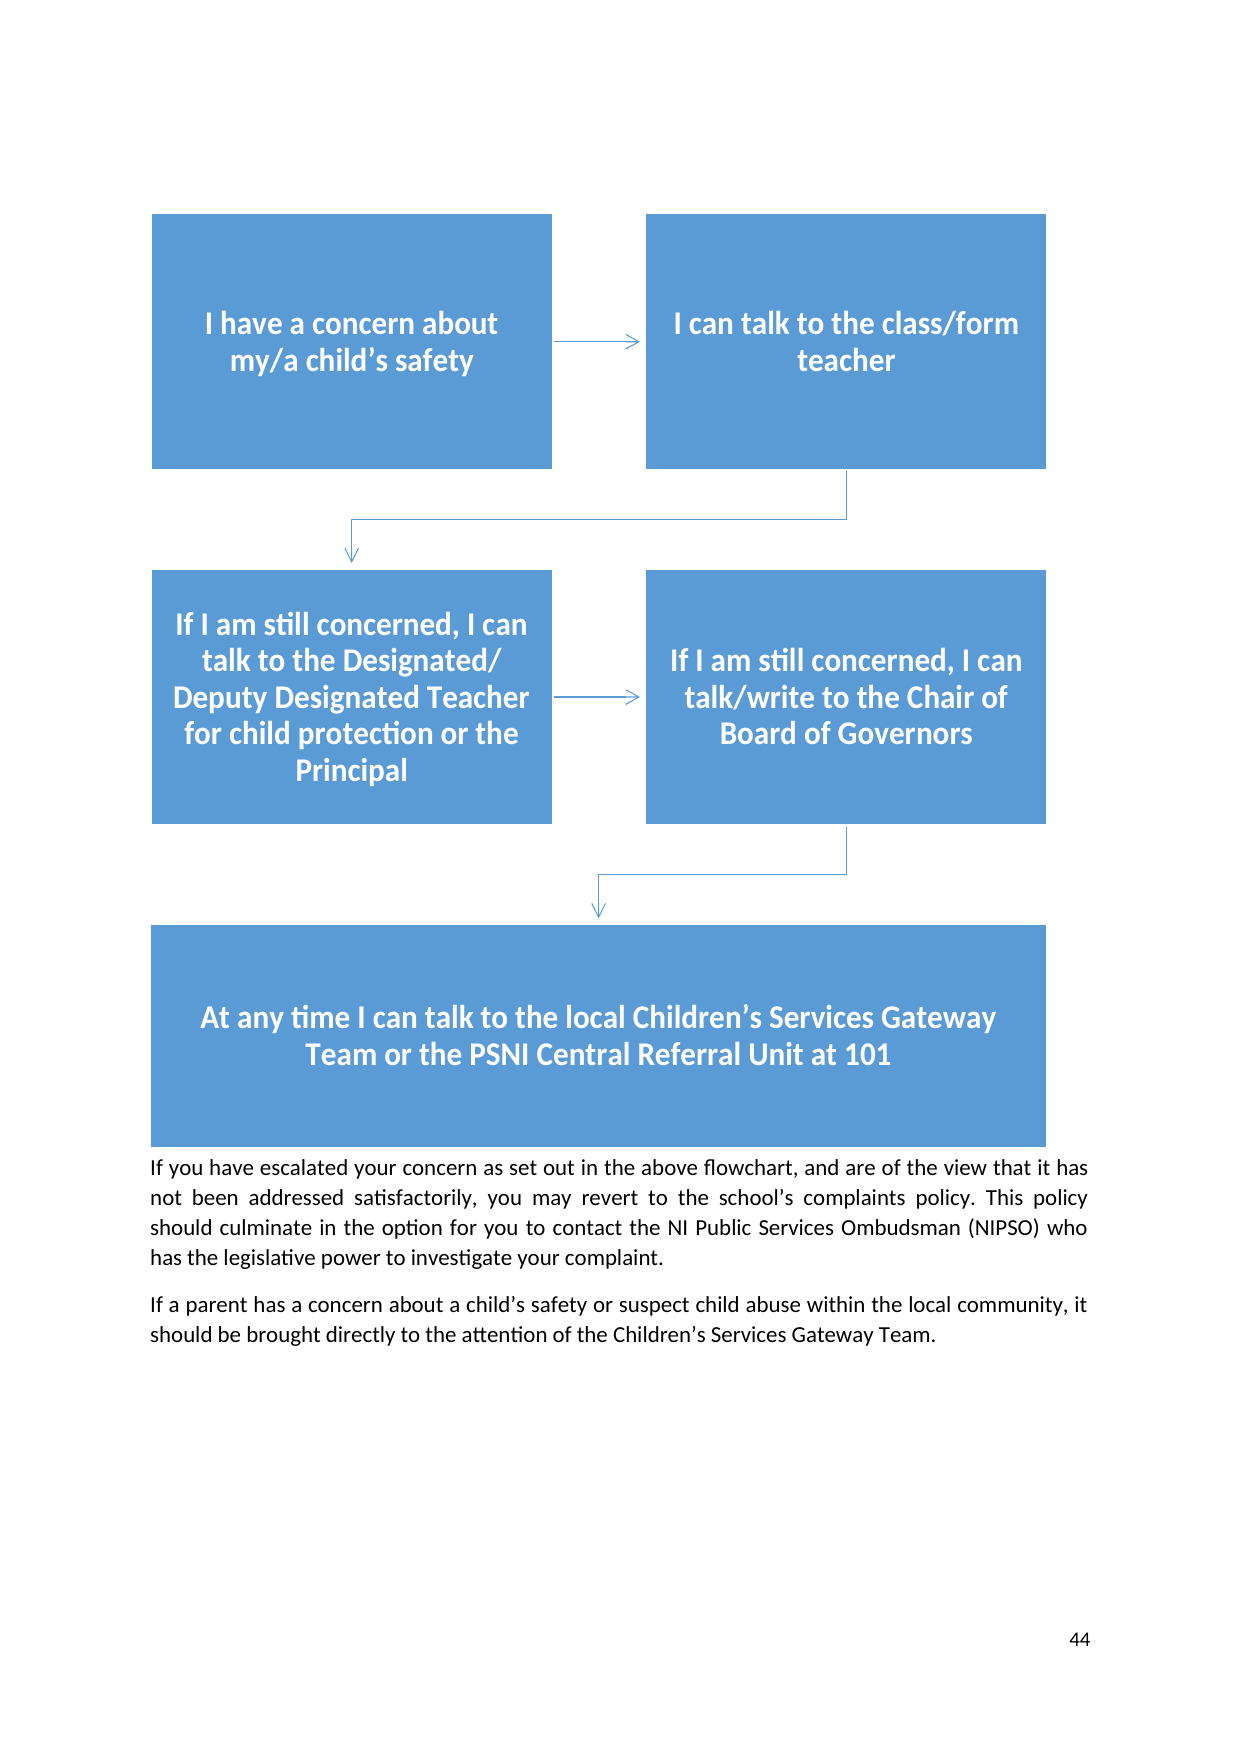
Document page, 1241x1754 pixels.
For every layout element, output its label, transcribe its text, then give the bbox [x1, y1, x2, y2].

text If a parent has a concern about a child’s safety or suspect child abuse within the local community, it should be brought directly to the attention of the Children’s Services Gateway Team. [150, 1290, 1090, 1348]
text If you have escalated your concern as set out in the above flowchart, and are of the view that it has not been addressed satisfactorily, you may revert to the school’s complaints policy. This policy should culminate in the option for you to contact the NI Public Services Ombudsman (NIPSO) who has the legislative power to investigate your complaint. [150, 1153, 1090, 1271]
